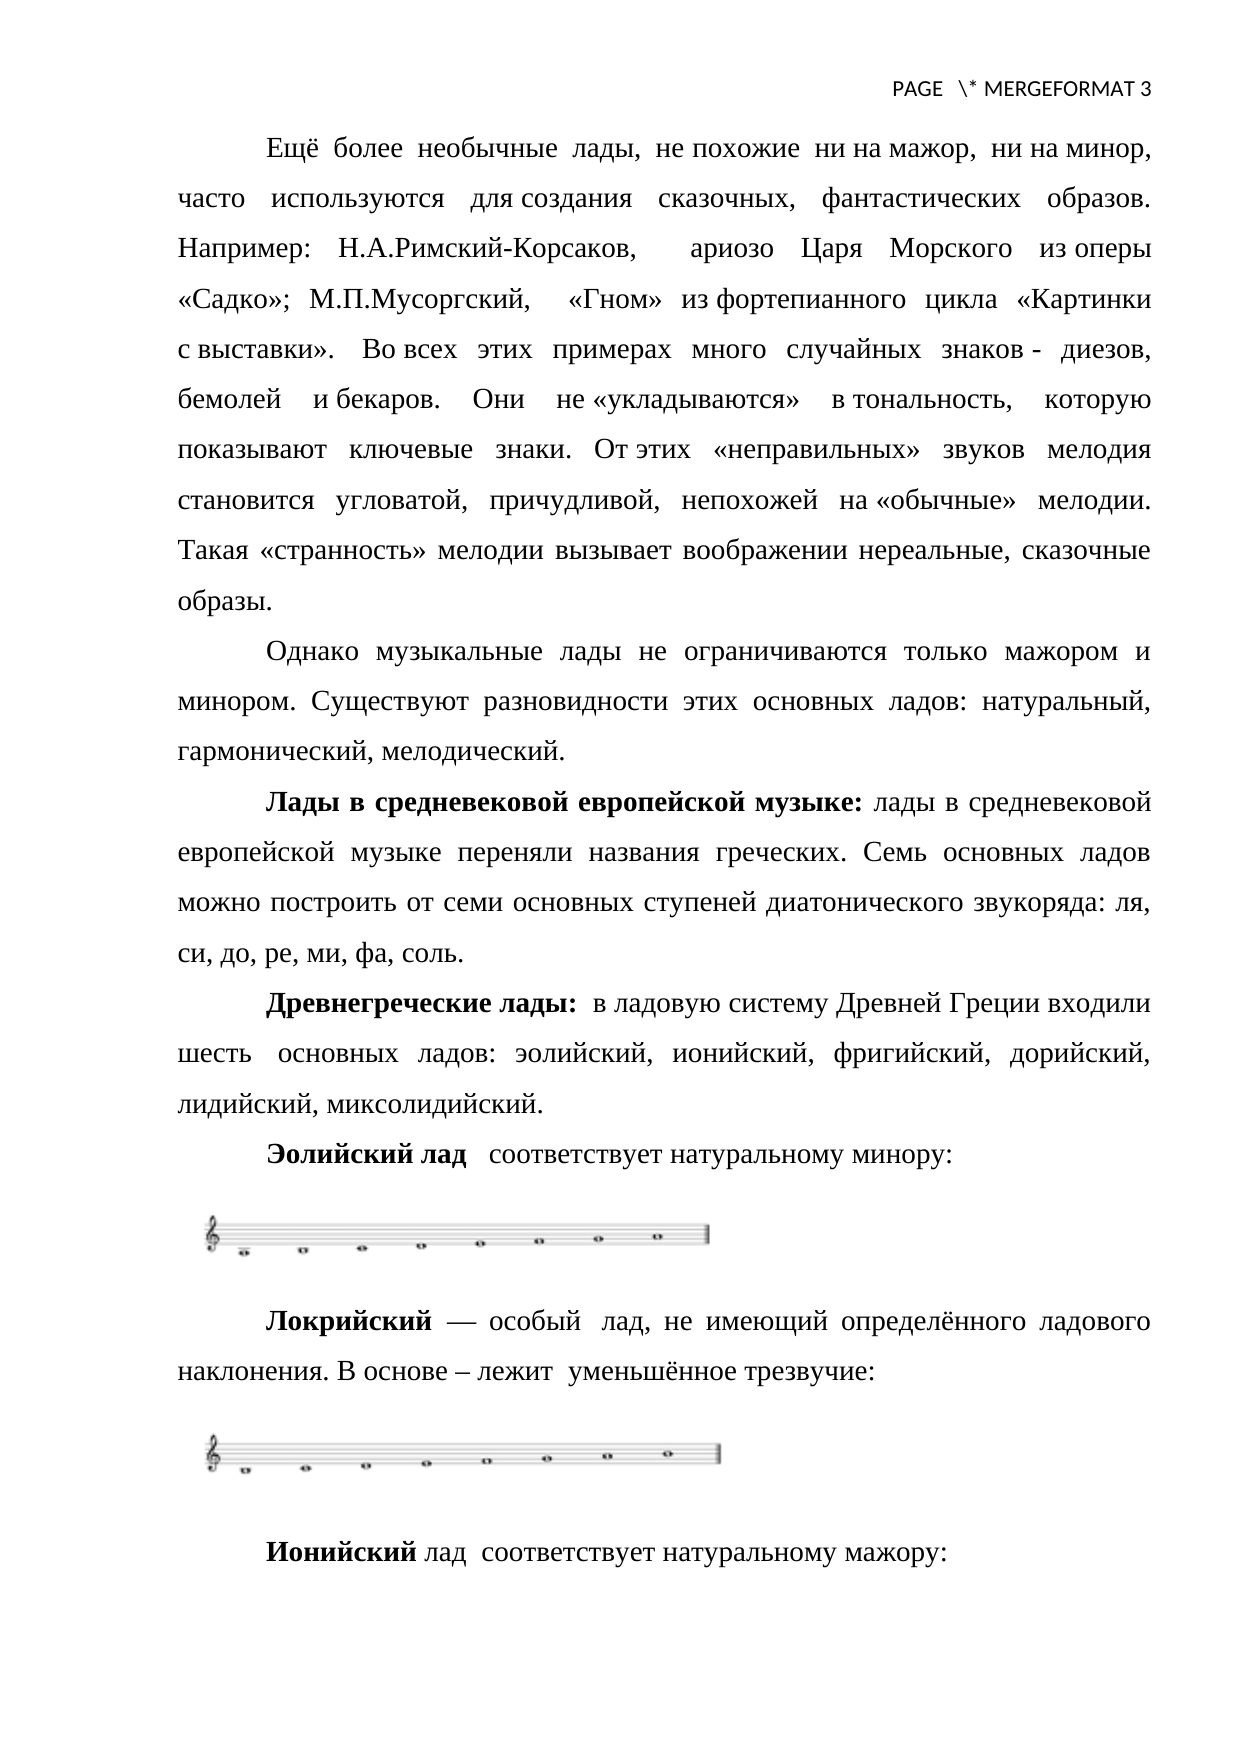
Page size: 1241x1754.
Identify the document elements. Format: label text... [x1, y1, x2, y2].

picture [177, 1403, 748, 1505]
picture [177, 1186, 736, 1274]
text Ещё более необычные лады, не похожие ни на мажор, ни на минор, часто используются для создания сказочных, фантастических образов. Например: Н.А.Римский-Корсаков, ариозо Царя Морского из оперы «Садко»; М.П.Мусоргский, «Гном» из фортепианного цикла «Картинки с выставки». Во всех этих примерах много случайных знаков - диезов, бемолей и бекаров. Они не «укладываются» в тональность, которую показывают ключевые знаки. От этих «неправильных» звуков мелодия становится угловатой, причудливой, непохожей на «обычные» мелодии. Такая «странность» мелодии вызывает воображении нереальные, сказочные образы. [177, 130, 1152, 616]
text Ионийский лад соответствует натуральному мажору: [177, 1534, 1152, 1568]
text Лады в средневековой европейской музыке: лады в средневековой европейской музыке переняли названия греческих. Семь основных ладов можно построить от семи основных ступеней диатонического звукоряда: ля, си, до, ре, ми, фа, соль. [177, 784, 1152, 968]
text Эолийский лад соответствует натуральному минору: [177, 1136, 1152, 1169]
text Древнегреческие лады: в ладовую систему Древней Греции входили шесть основных ладов: эолийский, ионийский, фригийский, дорийский, лидийский, миксолидийский. [177, 985, 1152, 1119]
text Локрийский — особый лад, не имеющий определённого ладового наклонения. В основе – лежит уменьшённое трезвучие: [177, 1303, 1152, 1387]
text Однако музыкальные лады не ограничиваются только мажором и минором. Существуют разновидности этих основных ладов: натуральный, гармонический, мелодический. [177, 633, 1152, 767]
